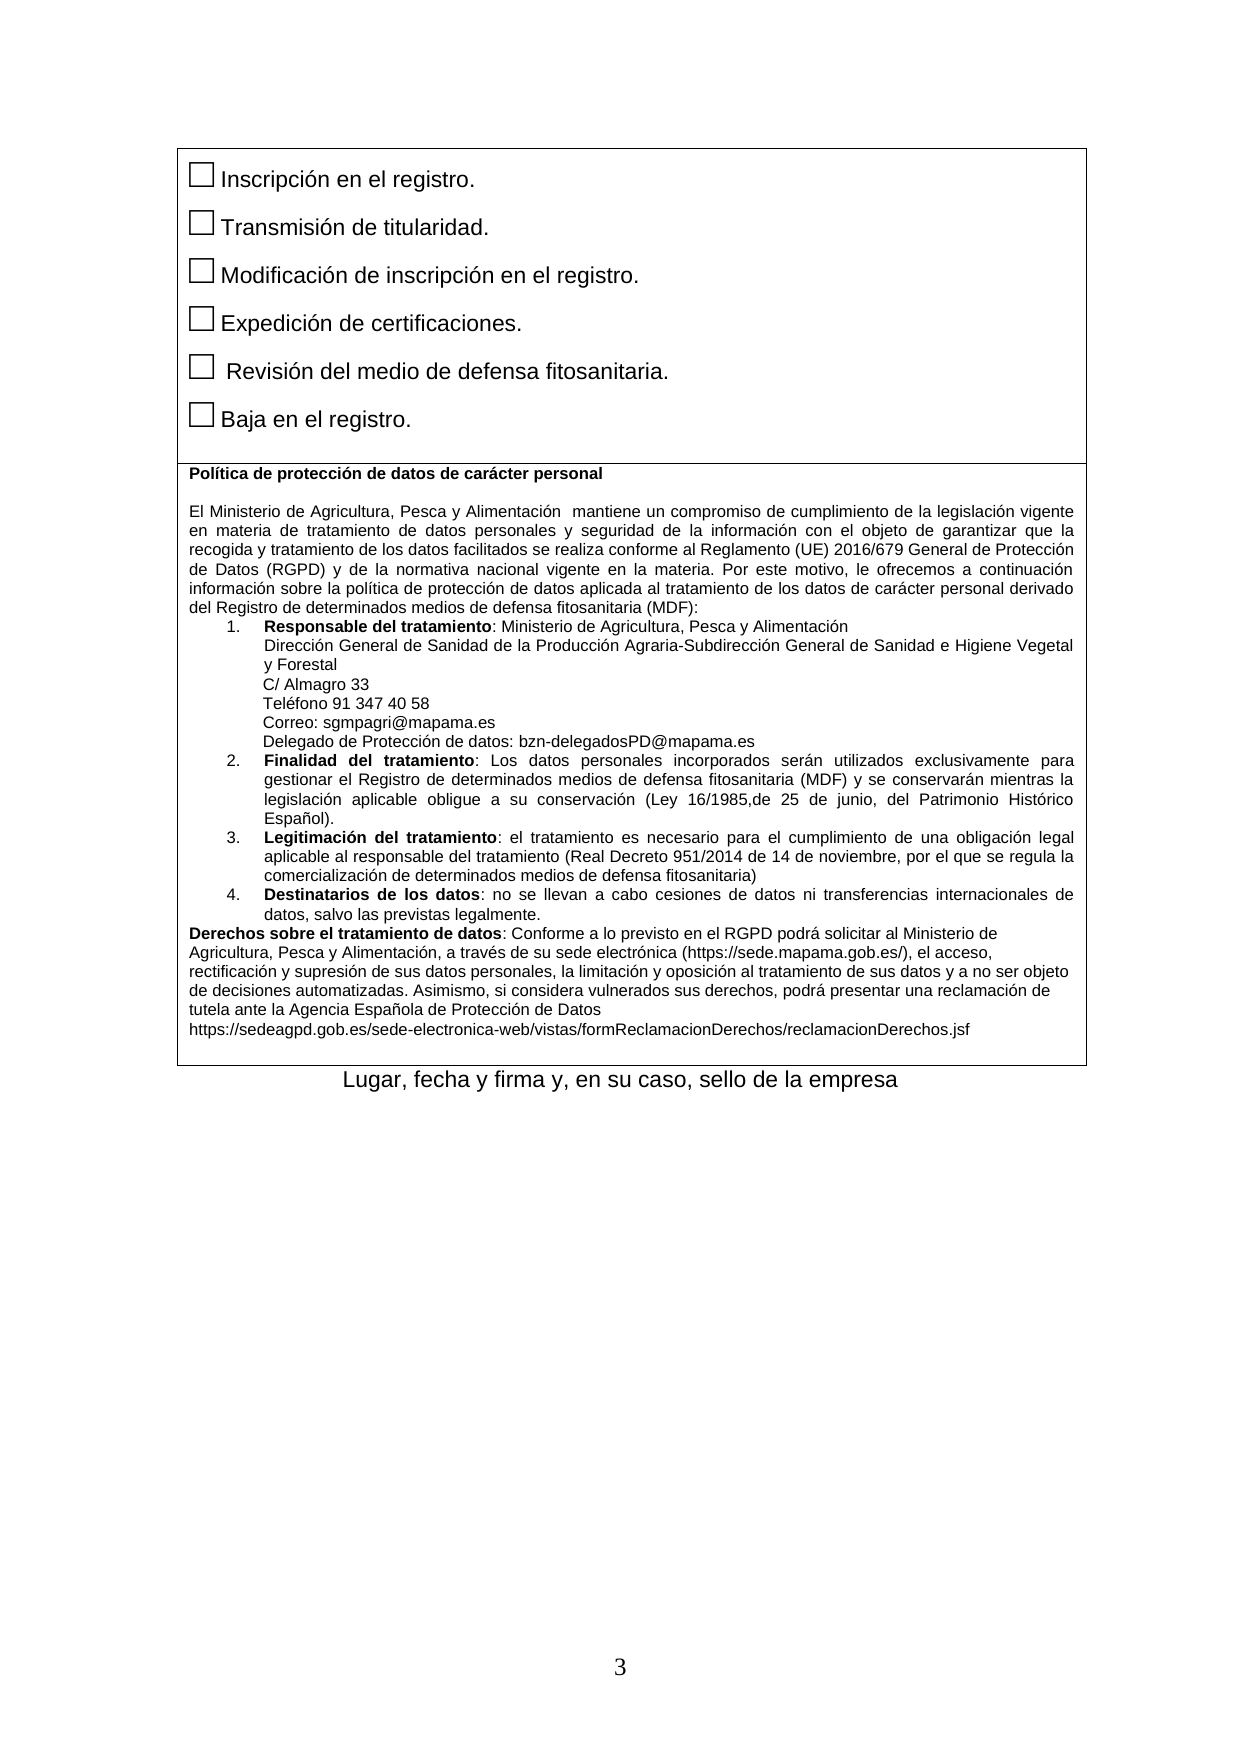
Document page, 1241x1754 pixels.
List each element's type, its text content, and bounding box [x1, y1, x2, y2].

text Lugar, fecha y firma y, en su caso, sello de la empresa [177, 1066, 1063, 1092]
table_cell □ Inscripción en el registro. □ Transmisión de titularidad. □ Modificación de inscripción en el registro. □ Expedición de certificaciones. □ Revisión del medio de defensa fitosanitaria. □ Baja en el registro. [178, 149, 1086, 462]
table_cell Política de protección de datos de carácter personal El Ministerio de Agricultura, Pesca y Alimentación mantiene un compromiso de cumplimiento de la legislación vigente en materia de tratamiento de datos personales y seguridad de la información con el objeto de garantizar que la recogida y tratamiento de los datos facilitados se realiza conforme al Reglamento (UE) 2016/679 General de Protección de Datos (RGPD) y de la normativa nacional vigente en la materia. Por este motivo, le ofrecemos a continuación información sobre la política de protección de datos aplicada al tratamiento de los datos de carácter personal derivado del Registro de determinados medios de defensa fitosanitaria (MDF): Responsable del tratamiento: Ministerio de Agricultura, Pesca y Alimentación Dirección General de Sanidad de la Producción Agraria-Subdirección General de Sanidad e Higiene Vegetal y Forestal C/ Almagro 33 Teléfono 91 347 40 58 Correo: sgmpagri@mapama.es Delegado de Protección de datos: bzn-delegadosPD@mapama.es Finalidad del tratamiento: Los datos personales incorporados serán utilizados exclusivamente para gestionar el Registro de determinados medios de defensa fitosanitaria (MDF) y se conservarán mientras la legislación aplicable obligue a su conservación (Ley 16/1985,de 25 de junio, del Patrimonio Histórico Español). Legitimación del tratamiento: el tratamiento es necesario para el cumplimiento de una obligación legal aplicable al responsable del tratamiento (Real Decreto 951/2014 de 14 de noviembre, por el que se regula la comercialización de determinados medios de defensa fitosanitaria) Destinatarios de los datos: no se llevan a cabo cesiones de datos ni transferencias internacionales de datos, salvo las previstas legalmente. Derechos sobre el tratamiento de datos: Conforme a lo previsto en el RGPD podrá solicitar al Ministerio de Agricultura, Pesca y Alimentación, a través de su sede electrónica (https://sede.mapama.gob.es/), el acceso, rectificación y supresión de sus datos personales, la limitación y oposición al tratamiento de sus datos y a no ser objeto de decisiones automatizadas. Asimismo, si considera vulnerados sus derechos, podrá presentar una reclamación de tutela ante la Agencia Española de Protección de Datos https://sedeagpd.gob.es/sede-electronica-web/vistas/formReclamacionDerechos/reclamacionDerechos.jsf [178, 464, 1086, 1065]
